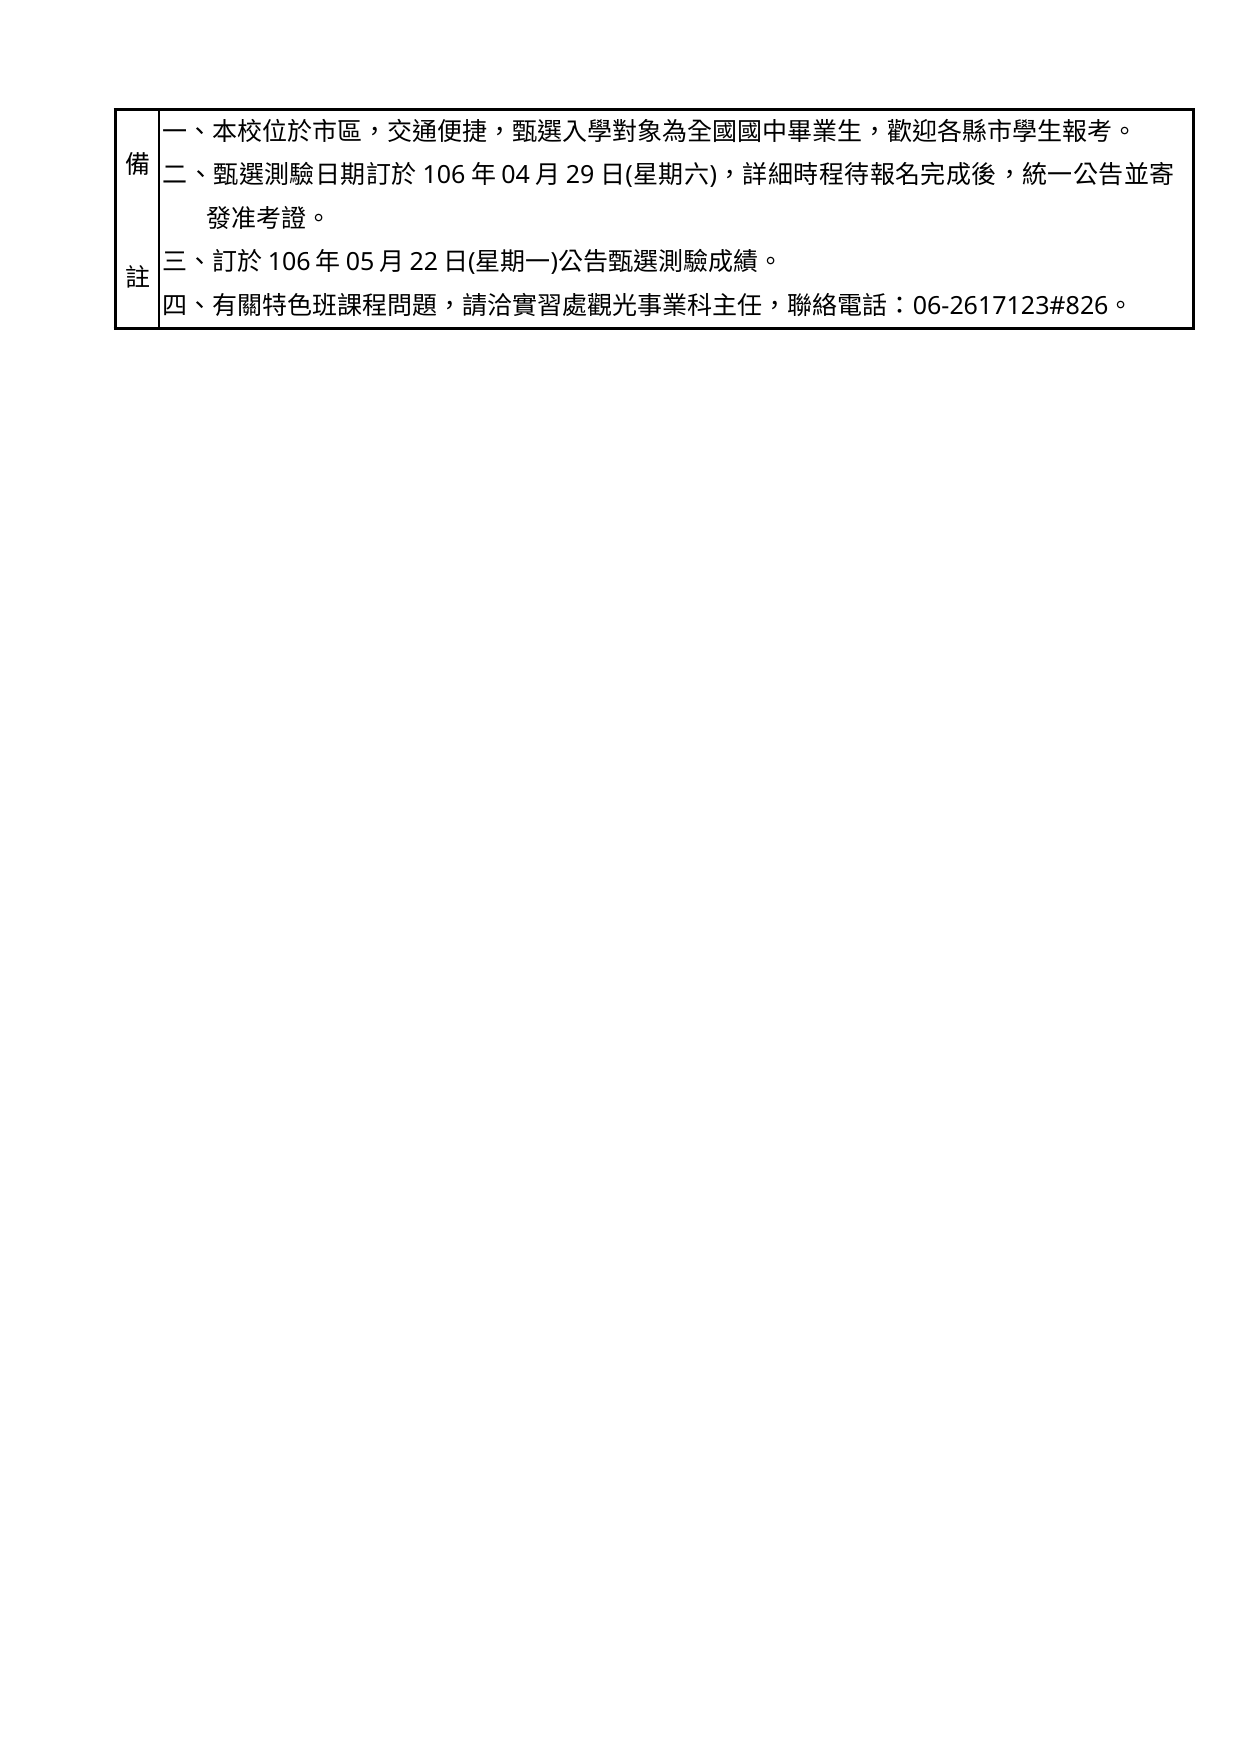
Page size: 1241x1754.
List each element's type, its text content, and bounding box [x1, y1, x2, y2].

table_cell 備 註 [117, 111, 158, 327]
table_cell 一、本校位於市區，交通便捷，甄選入學對象為全國國中畢業生，歡迎各縣市學生報考。 二、甄選測驗日期訂於106年04月29日(星期六)，詳細時程待報名完成後，統一公告並寄發准考證。 三、訂於106年05月22日(星期一)公告甄選測驗成績。 四、有關特色班課程問題，請洽實習處觀光事業科主任，聯絡電話：06-2617123#826。 [160, 111, 1192, 327]
